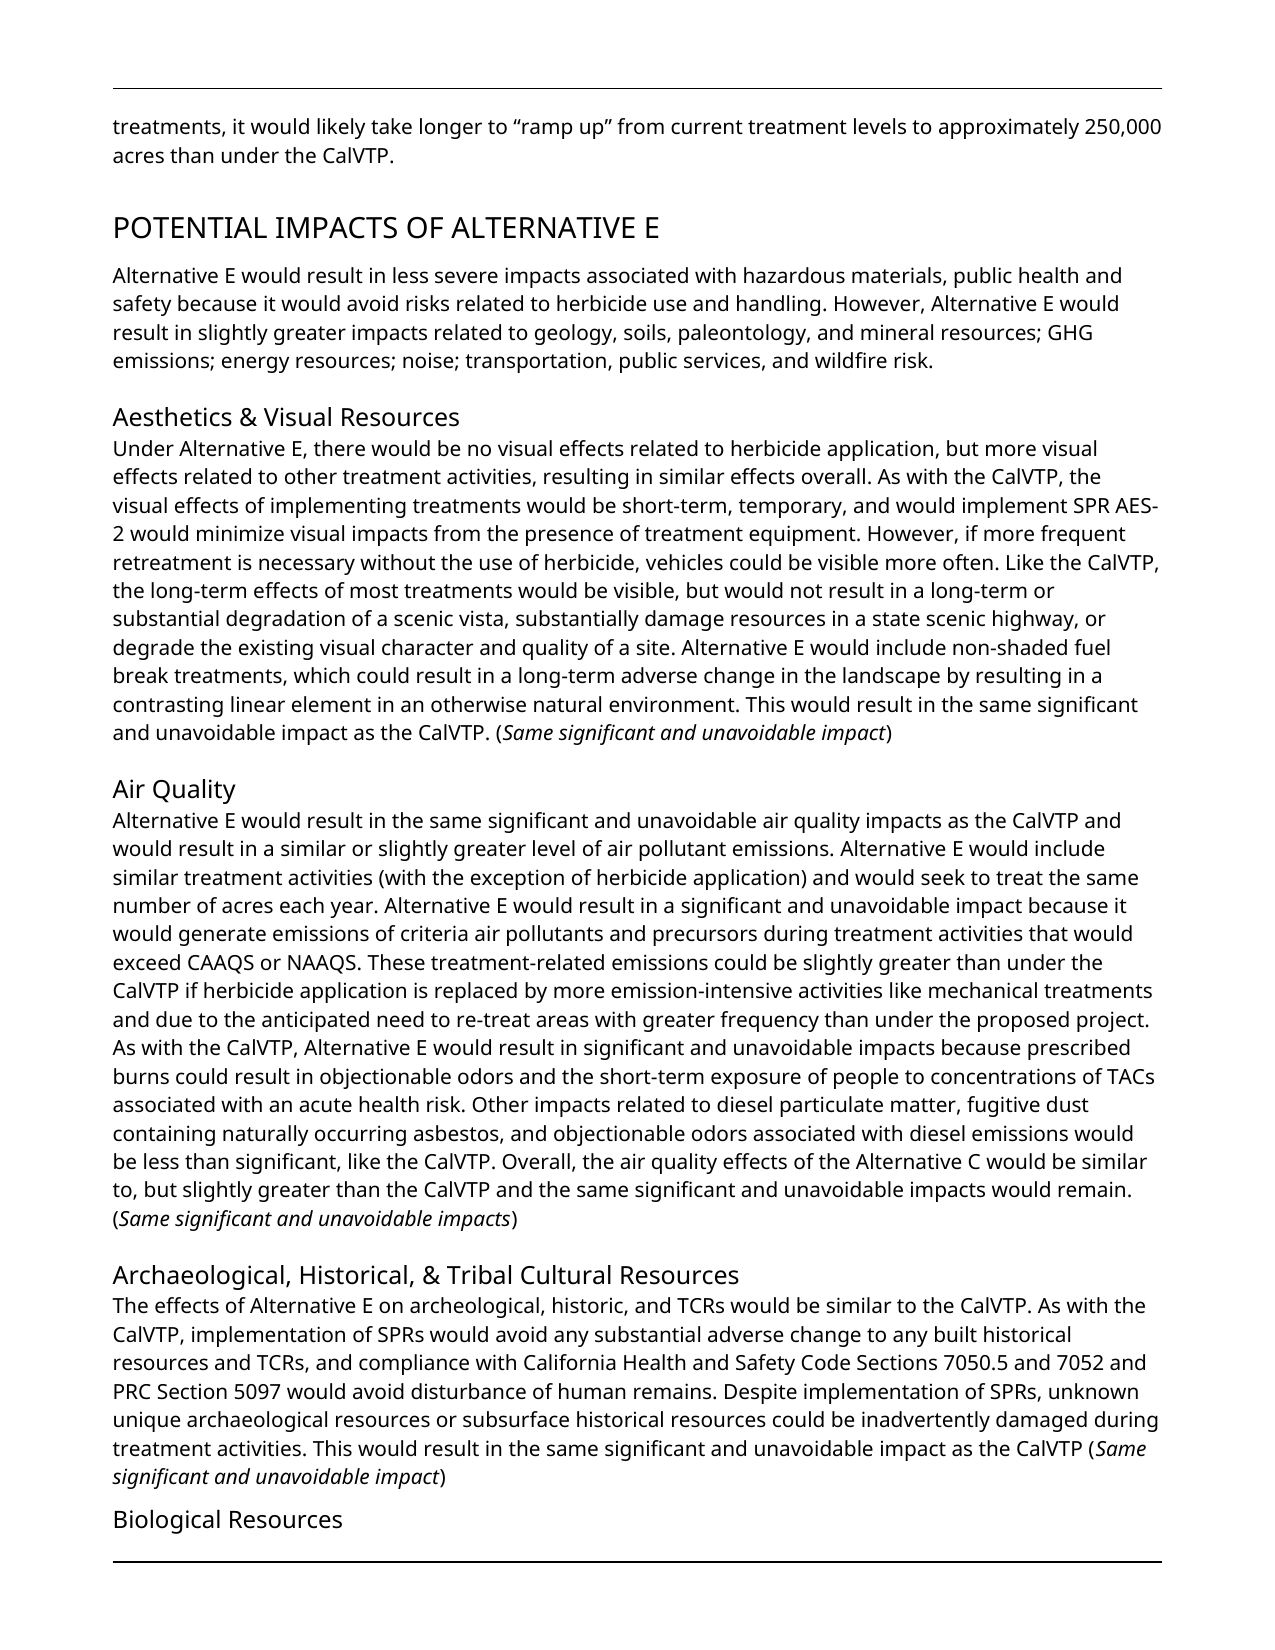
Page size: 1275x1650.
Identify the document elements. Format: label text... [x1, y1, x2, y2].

subtitle Potential impacts of alternative E [112, 207, 1162, 247]
subtitle Archaeological, Historical, & Tribal Cultural Resources [112, 1257, 1162, 1291]
text The effects of Alternative E on archeological, historic, and TCRs would be similar to the CalVTP. As with the CalVTP, implementation of SPRs would avoid any substantial adverse change to any built historical resources and TCRs, and compliance with California Health and Safety Code Sections 7050.5 and 7052 and PRC Section 5097 would avoid disturbance of human remains. Despite implementation of SPRs, unknown unique archaeological resources or subsurface historical resources could be inadvertently damaged during treatment activities. This would result in the same significant and unavoidable impact as the CalVTP (Same significant and unavoidable impact) [112, 1291, 1162, 1491]
text Alternative E would result in the same significant and unavoidable air quality impacts as the CalVTP and would result in a similar or slightly greater level of air pollutant emissions. Alternative E would include similar treatment activities (with the exception of herbicide application) and would seek to treat the same number of acres each year. Alternative E would result in a significant and unavoidable impact because it would generate emissions of criteria air pollutants and precursors during treatment activities that would exceed CAAQS or NAAQS. These treatment-related emissions could be slightly greater than under the CalVTP if herbicide application is replaced by more emission-intensive activities like mechanical treatments and due to the anticipated need to re-treat areas with greater frequency than under the proposed project. As with the CalVTP, Alternative E would result in significant and unavoidable impacts because prescribed burns could result in objectionable odors and the short-term exposure of people to concentrations of TACs associated with an acute health risk. Other impacts related to diesel particulate matter, fugitive dust containing naturally occurring asbestos, and objectionable odors associated with diesel emissions would be less than significant, like the CalVTP. Overall, the air quality effects of the Alternative C would be similar to, but slightly greater than the CalVTP and the same significant and unavoidable impacts would remain. (Same significant and unavoidable impacts) [112, 806, 1162, 1232]
text Under Alternative E, there would be no visual effects related to herbicide application, but more visual effects related to other treatment activities, resulting in similar effects overall. As with the CalVTP, the visual effects of implementing treatments would be short-term, temporary, and would implement SPR AES-2 would minimize visual impacts from the presence of treatment equipment. However, if more frequent retreatment is necessary without the use of herbicide, vehicles could be visible more often. Like the CalVTP, the long-term effects of most treatments would be visible, but would not result in a long-term or substantial degradation of a scenic vista, substantially damage resources in a state scenic highway, or degrade the existing visual character and quality of a site. Alternative E would include non-shaded fuel break treatments, which could result in a long-term adverse change in the landscape by resulting in a contrasting linear element in an otherwise natural environment. This would result in the same significant and unavoidable impact as the CalVTP. (Same significant and unavoidable impact) [112, 434, 1162, 747]
subtitle Aesthetics & Visual Resources [112, 400, 1162, 434]
text Biological Resources [112, 1503, 1162, 1536]
text Alternative E would result in less severe impacts associated with hazardous materials, public health and safety because it would avoid risks related to herbicide use and handling. However, Alternative E would result in slightly greater impacts related to geology, soils, paleontology, and mineral resources; GHG emissions; energy resources; noise; transportation, public services, and wildfire risk. [112, 261, 1162, 375]
subtitle Air Quality [112, 772, 1162, 806]
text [112, 112, 1162, 169]
